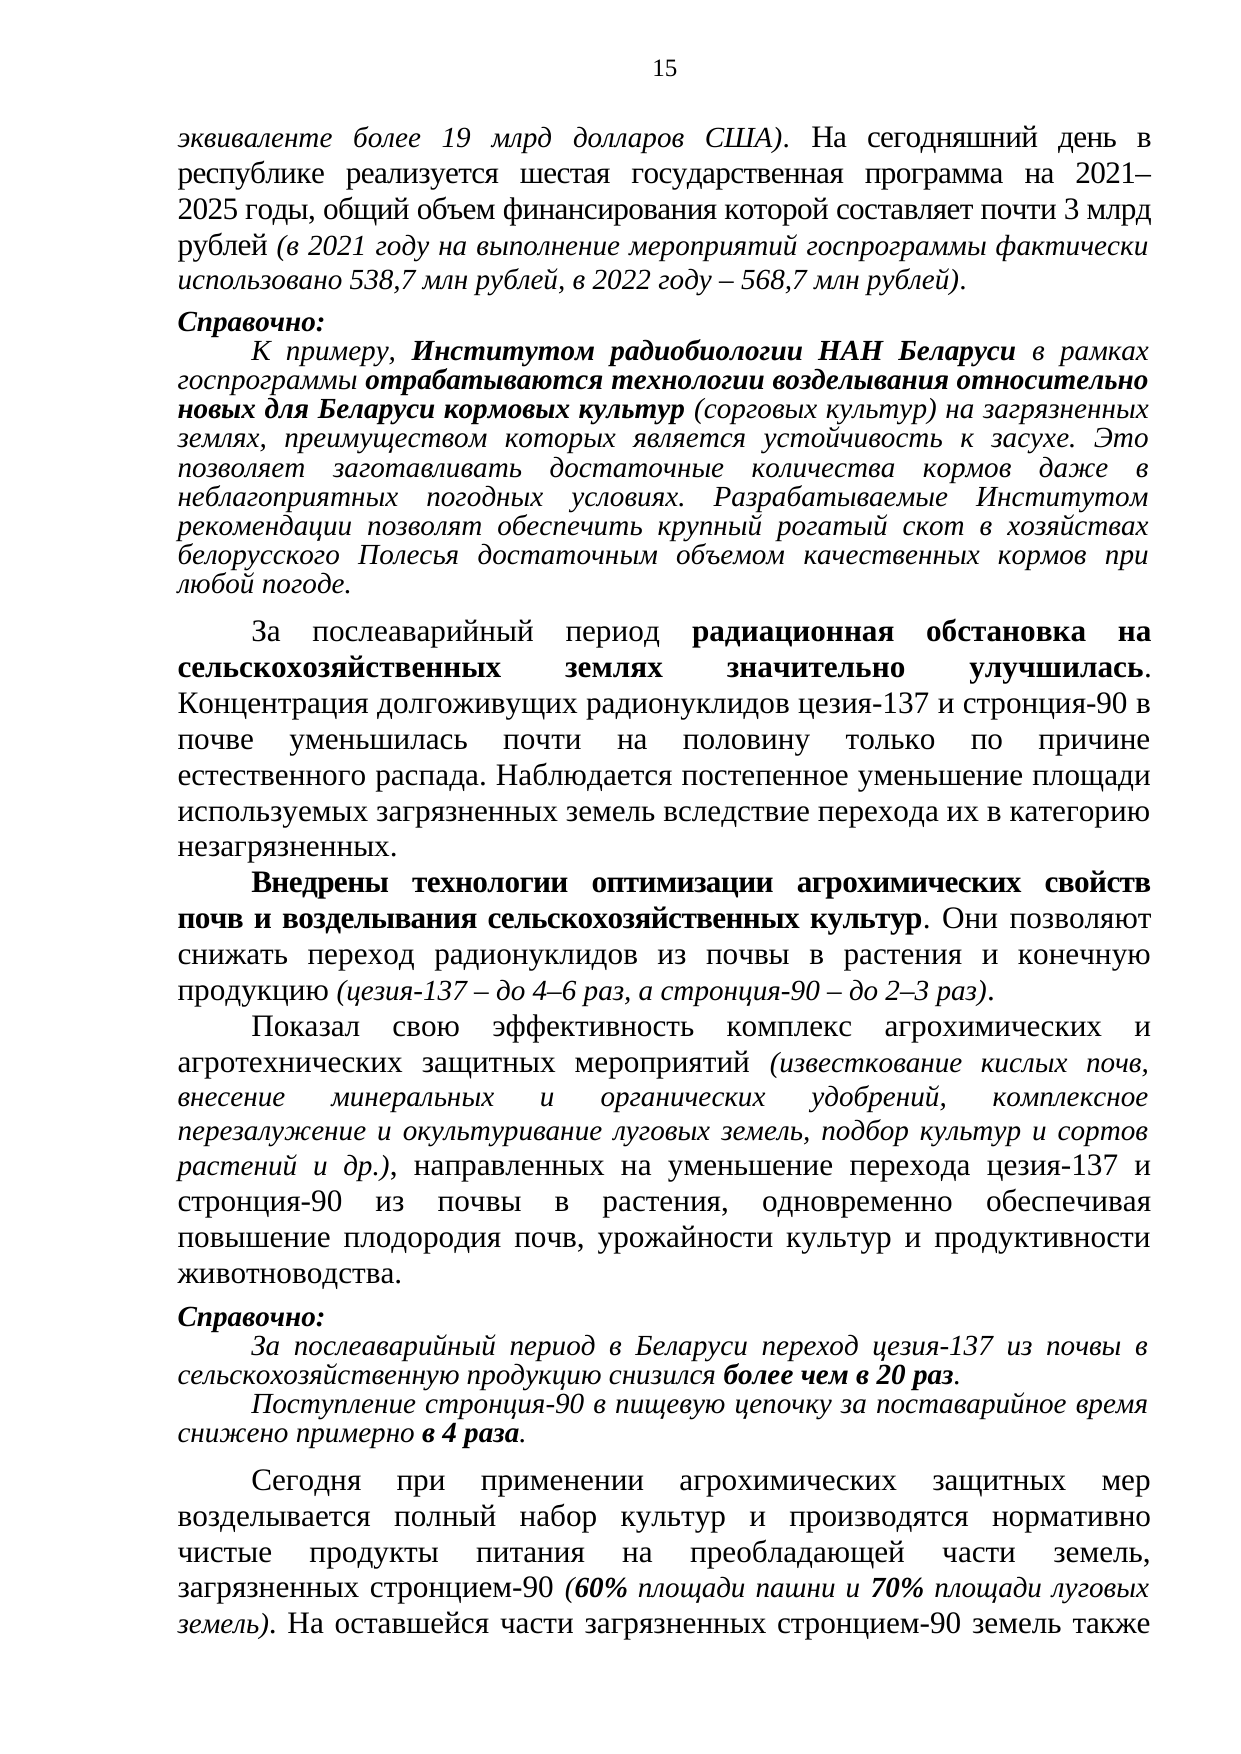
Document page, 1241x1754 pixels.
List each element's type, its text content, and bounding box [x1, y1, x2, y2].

text Справочно: [177, 1303, 1152, 1332]
text Внедрены технологии оптимизации агрохимических свойств почв и возделывания сельскохозяйственных культур. Они позволяют снижать переход радионуклидов из почвы в растения и конечную продукцию (цезия-137 – до 4–6 раз, а стронция-90 – до 2–3 раз). [177, 864, 1152, 1007]
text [177, 1461, 1152, 1641]
text Поступление стронция-90 в пищевую цепочку за поставарийное время снижено примерно в 4 раза. [177, 1390, 1152, 1448]
text Показал свою эффективность комплекс агрохимических и агротехнических защитных мероприятий (известкование кислых почв, внесение минеральных и органических удобрений, комплексное перезалужение и окультуривание луговых земель, подбор культур и сортов растений и др.), направленных на уменьшение перехода цезия-137 и стронция-90 из почвы в растения, одновременно обеспечивая повышение плодородия почв, урожайности культур и продуктивности животноводства. [177, 1007, 1152, 1290]
text К примеру, Институтом радиобиологии НАН Беларуси в рамках госпрограммы отрабатываются технологии возделывания относительно новых для Беларуси кормовых культур (сорговых культур) на загрязненных землях, преимуществом которых является устойчивость к засухе. Это позволяет заготавливать достаточные количества кормов даже в неблагоприятных погодных условиях. Разрабатываемые Институтом рекомендации позволят обеспечить крупный рогатый скот в хозяйствах белорусского Полесья достаточным объемом качественных кормов при любой погоде. [177, 337, 1152, 599]
text Справочно: [177, 308, 1152, 337]
text За послеаварийный период радиационная обстановка на сельскохозяйственных землях значительно улучшилась. Концентрация долгоживущих радионуклидов цезия-137 и стронция-90 в почве уменьшилась почти на половину только по причине естественного распада. Наблюдается постепенное уменьшение площади используемых загрязненных земель вследствие перехода их в категорию незагрязненных. [177, 612, 1152, 864]
text За послеаварийный период в Беларуси переход цезия-137 из почвы в сельскохозяйственную продукцию снизился более чем в 20 раз. [177, 1332, 1152, 1390]
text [177, 118, 1152, 295]
